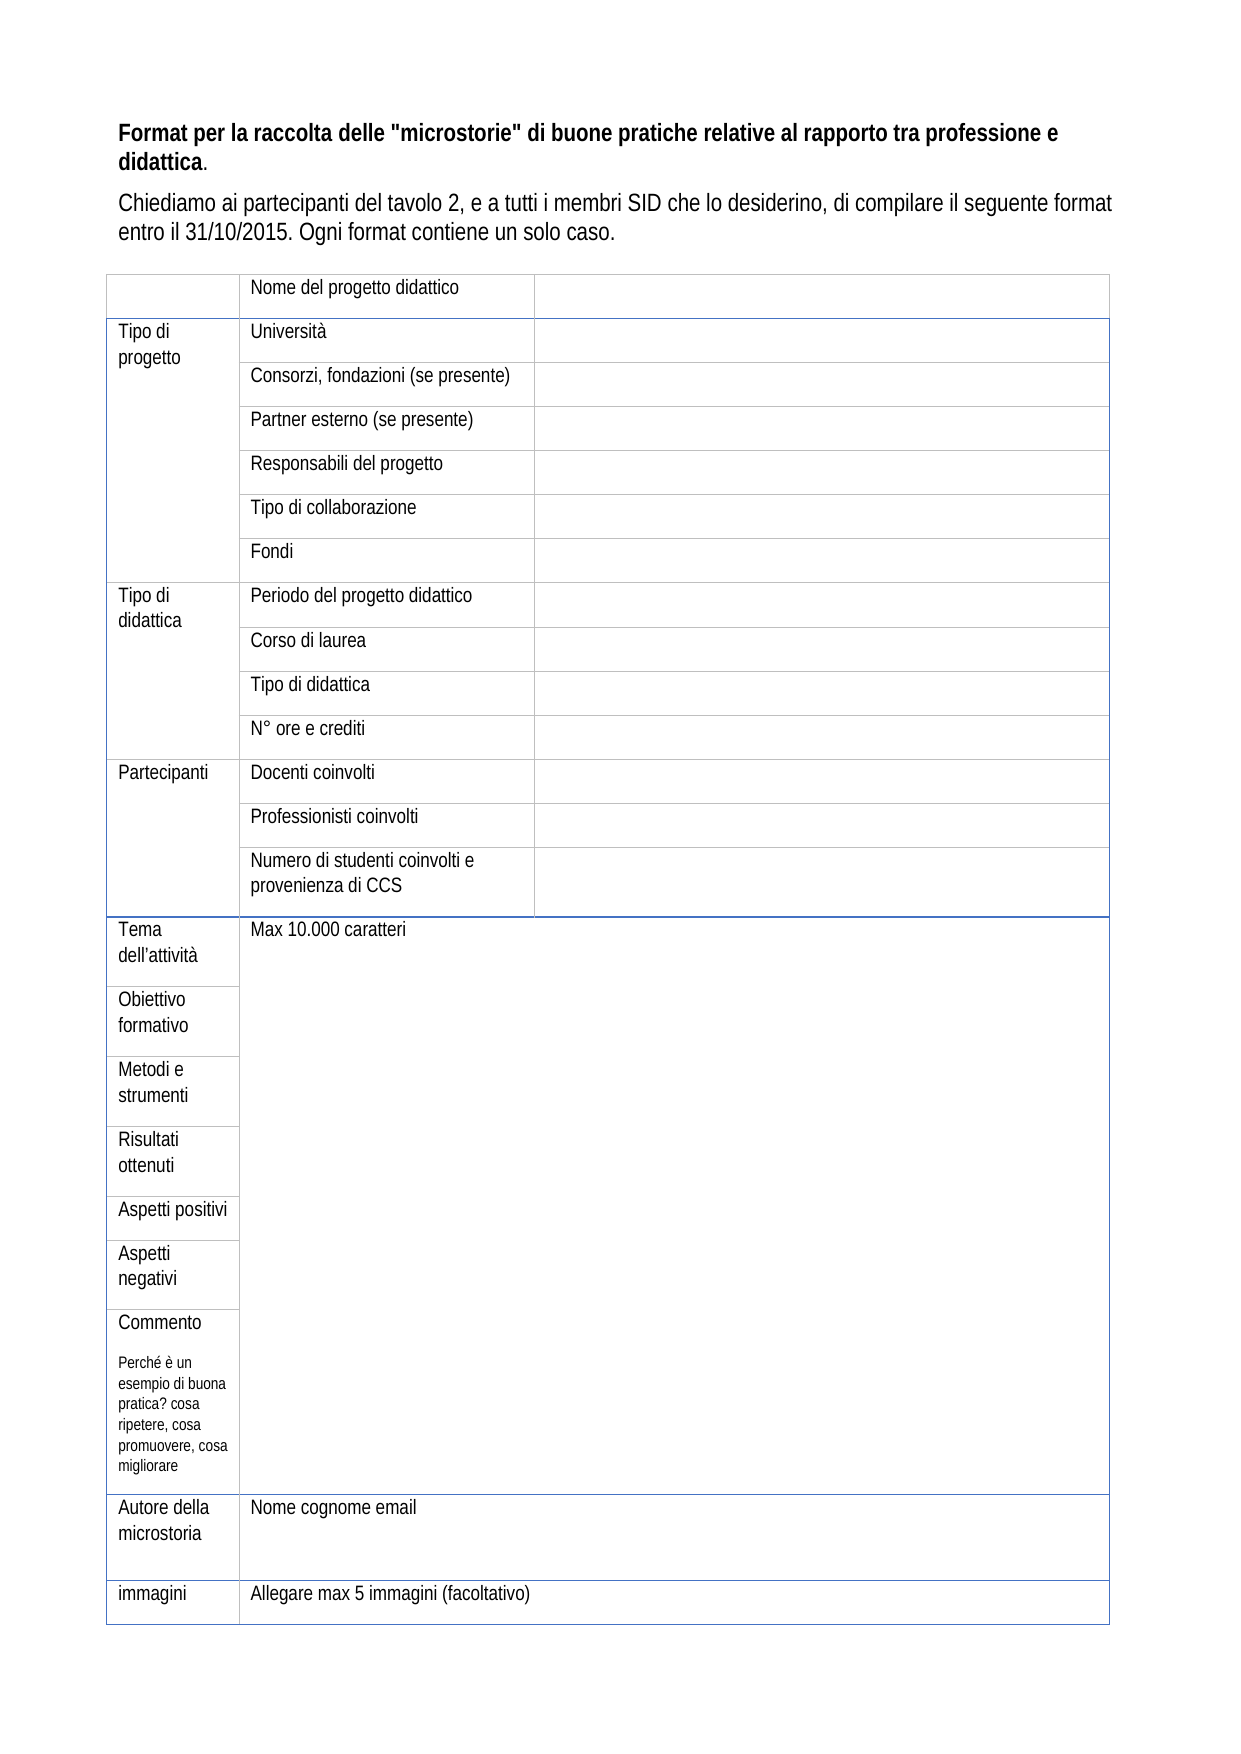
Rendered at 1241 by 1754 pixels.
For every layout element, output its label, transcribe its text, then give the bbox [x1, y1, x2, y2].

text Chiediamo ai partecipanti del tavolo 2, e a tutti i membri SID che lo desiderino, di compilare il seguente format entro il 31/10/2015. Ogni format contiene un solo caso. [118, 188, 1122, 245]
table_cell [535, 628, 1109, 671]
table_cell Periodo del progetto didattico [240, 583, 534, 627]
table_cell Tipo di didattica [240, 672, 534, 715]
table_cell Autore della microstoria [107, 1495, 239, 1580]
table_cell [535, 848, 1109, 916]
table_header Nome del progetto didattico [240, 275, 534, 318]
table_cell Fondi [240, 539, 534, 582]
table_cell Corso di laurea [240, 628, 534, 671]
table_cell [535, 451, 1109, 494]
table_cell [535, 539, 1109, 582]
table_cell Consorzi, fondazioni (se presente) [240, 363, 534, 406]
table_cell Risultati ottenuti [107, 1127, 239, 1196]
table_cell Docenti coinvolti [240, 760, 534, 803]
table_cell [535, 583, 1109, 627]
table_cell Commento Perché è un esempio di buona pratica? cosa ripetere, cosa promuovere, cosa migliorare [107, 1310, 239, 1494]
table_cell [535, 319, 1109, 362]
table_cell Tipo di collaborazione [240, 495, 534, 538]
table_cell Università [240, 319, 534, 362]
table_cell [535, 804, 1109, 847]
table_cell Tipo di progetto [107, 319, 239, 582]
table_cell Aspetti positivi [107, 1197, 239, 1239]
table_cell Responsabili del progetto [240, 451, 534, 494]
table_cell Obiettivo formativo [107, 987, 239, 1056]
table_cell Professionisti coinvolti [240, 804, 534, 847]
table_cell Metodi e strumenti [107, 1057, 239, 1126]
table_cell Numero di studenti coinvolti e provenienza di CCS [240, 848, 534, 916]
table_cell immagini [107, 1581, 239, 1624]
table_cell Partecipanti [107, 760, 239, 916]
table_cell Aspetti negativi [107, 1241, 239, 1309]
table_cell [535, 672, 1109, 715]
table_cell Max 10.000 caratteri [240, 918, 1109, 1494]
table_header [107, 275, 239, 318]
table_cell Nome cognome email [240, 1495, 1109, 1580]
table_cell [535, 495, 1109, 538]
table_cell [535, 407, 1109, 450]
table_cell Tema dell’attività [107, 918, 239, 986]
table_cell [535, 716, 1109, 759]
text Format per la raccolta delle "microstorie" di buone pratiche relative al rapporto tra professione e didattica. [118, 118, 1122, 175]
table_cell [535, 363, 1109, 406]
table_cell [535, 760, 1109, 803]
table_cell Partner esterno (se presente) [240, 407, 534, 450]
table_cell Allegare max 5 immagini (facoltativo) [240, 1581, 1109, 1624]
table_cell N° ore e crediti [240, 716, 534, 759]
table_cell Tipo di didattica [107, 583, 239, 759]
table_header [535, 275, 1109, 318]
